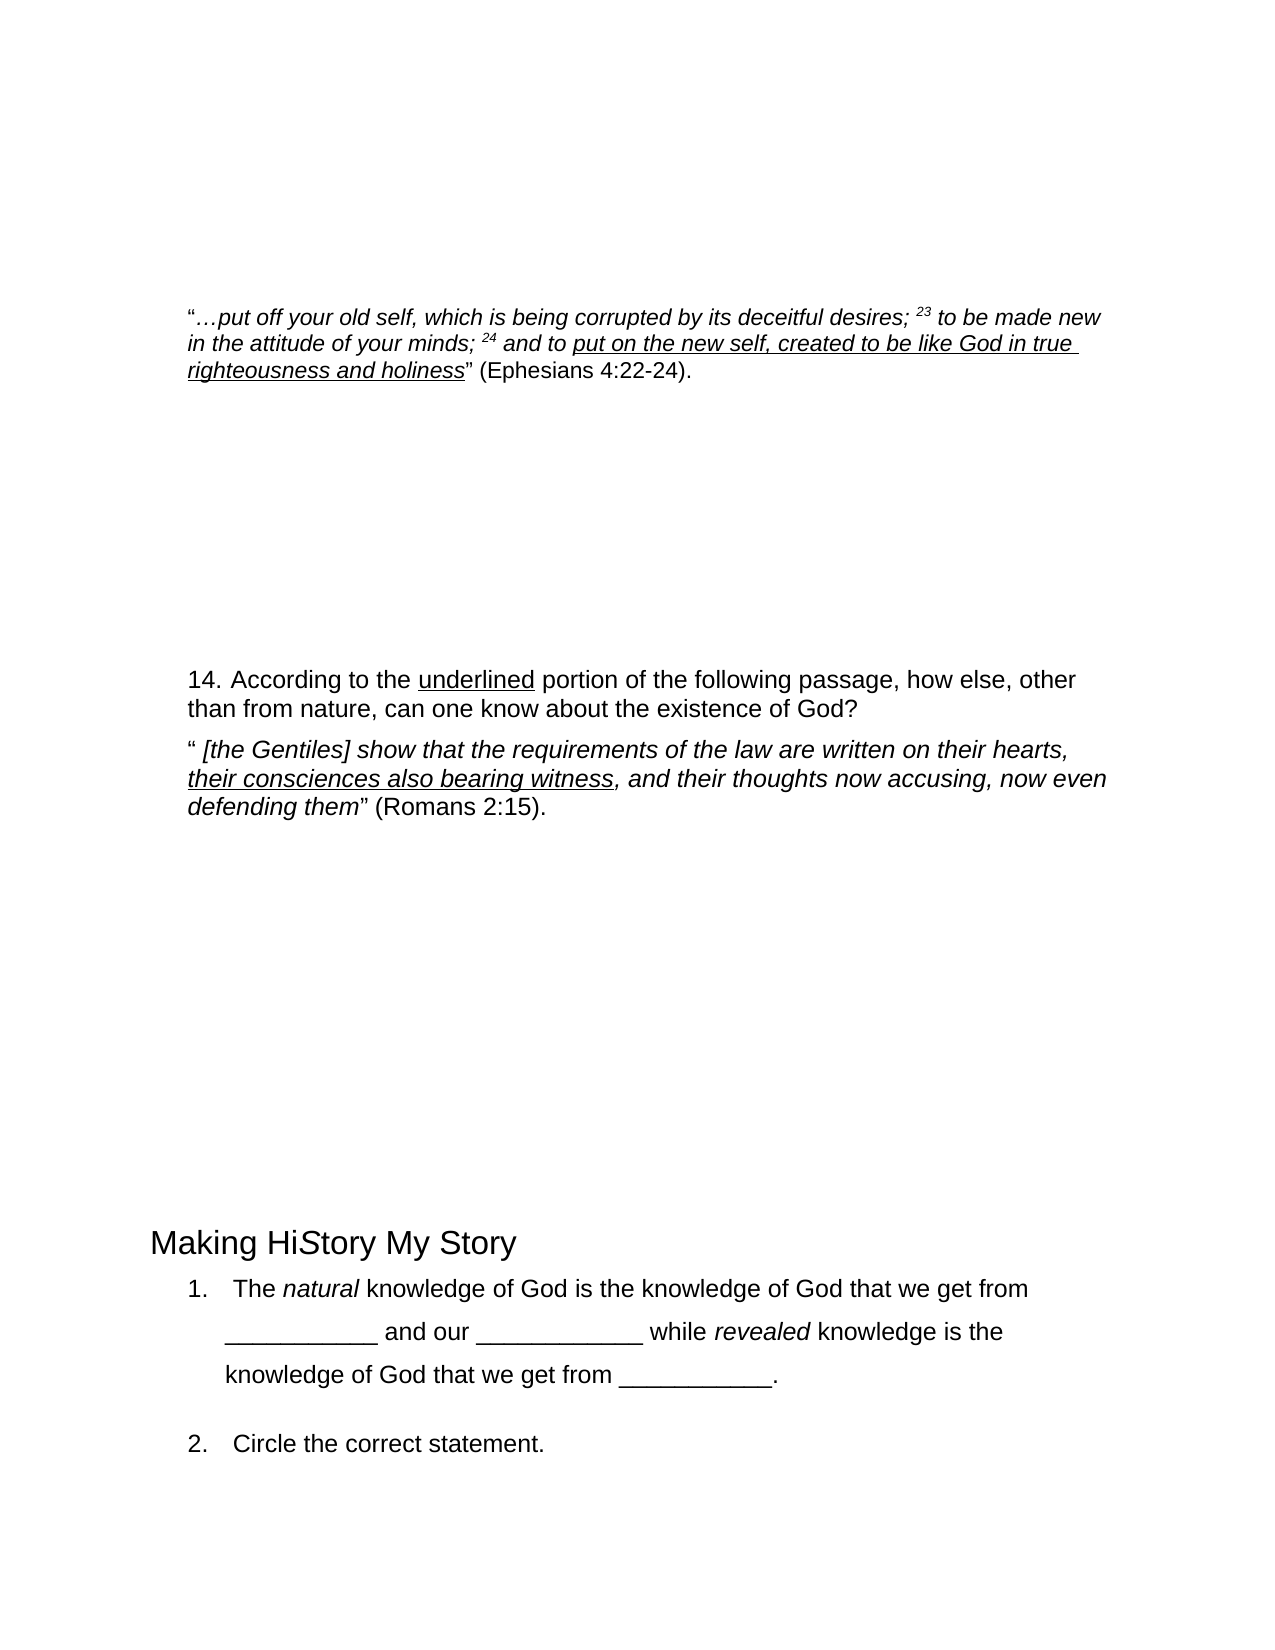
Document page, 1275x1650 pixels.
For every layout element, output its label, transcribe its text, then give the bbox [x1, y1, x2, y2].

text 1. The natural knowledge of God is the knowledge of God that we get from ___________ and our ____________ while revealed knowledge is the knowledge of God that we get from ___________. [187, 1274, 1125, 1389]
text “﻿ [the Gentiles] show that the requirements of the law are written on their hearts, their consciences also bearing witness, and their thoughts now accusing, now even defending them” (Romans 2:15). [187, 735, 1125, 821]
text “…put off your old self, which is being corrupted by its deceitful desires; ﻿23﻿ to be made new in the attitude of your minds; ﻿24﻿ and to put on the new self, created to be like God in true righteousness and holiness” (Ephesians 4:22-24). [187, 304, 1125, 383]
text 2. Circle the correct statement. [187, 1429, 1125, 1457]
text Making HiStory My Story [150, 1223, 1125, 1262]
text 14. According to the underlined portion of the following passage, how else, other than from nature, can one know about the existence of God? [187, 665, 1125, 722]
